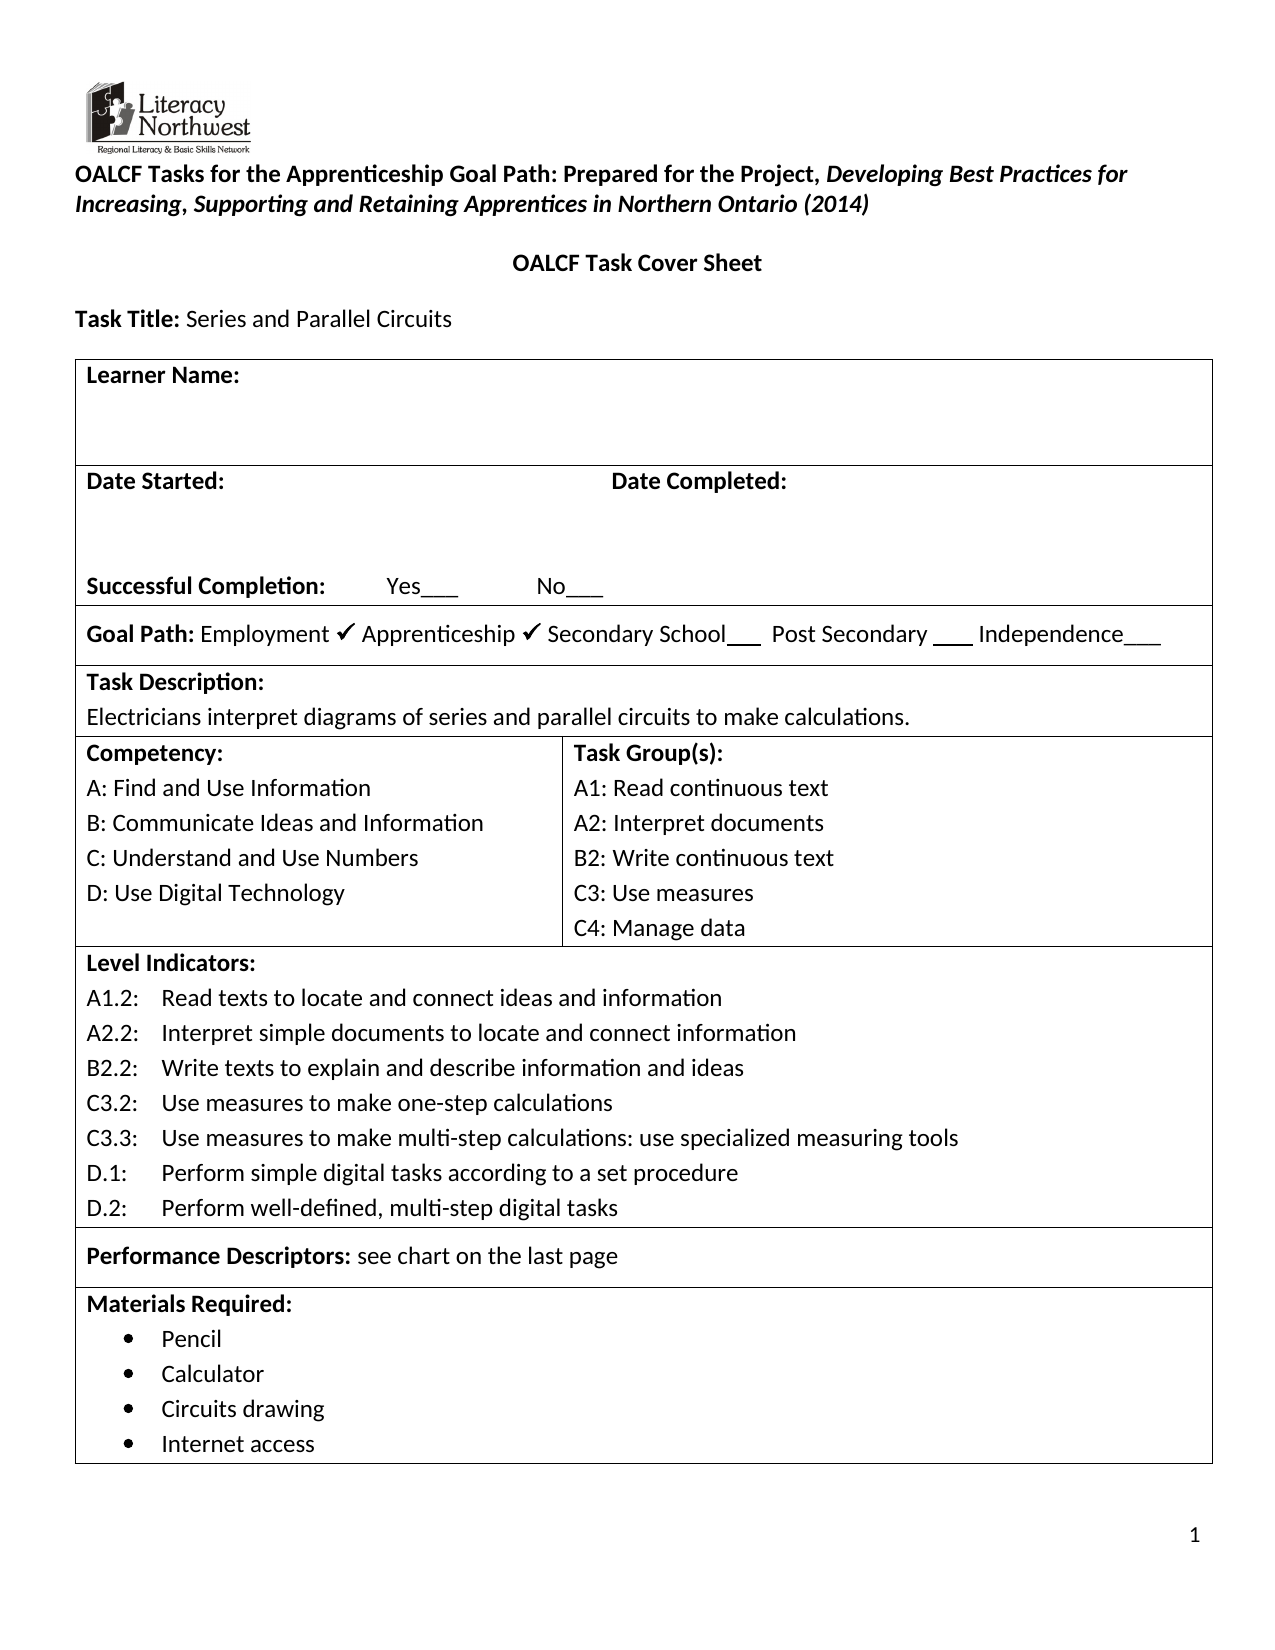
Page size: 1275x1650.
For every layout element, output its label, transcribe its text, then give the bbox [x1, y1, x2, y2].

picture [86, 81, 251, 154]
table_cell Materials Required: Pencil Calculator Circuits drawing Internet access [76, 1288, 1212, 1462]
table_cell Competency: A: Find and Use Information B: Communicate Ideas and Information C: Understand and Use Numbers D: Use Digital Technology [76, 737, 562, 946]
table_cell Date Started: Date Completed: Successful Completion: Yes___ No___ [76, 466, 1212, 605]
text OALCF Task Cover Sheet [75, 247, 1200, 277]
table_cell Performance Descriptors: see chart on the last page [76, 1228, 1212, 1287]
text Task Title: Series and Parallel Circuits [75, 303, 1200, 333]
table_cell Task Group(s): A1: Read continuous text A2: Interpret documents B2: Write continuous text C3: Use measures C4: Manage data [563, 737, 1212, 946]
table_cell Level Indicators: A1.2: Read texts to locate and connect ideas and information A2.2: Interpret simple documents to locate and connect information B2.2: Write texts to explain and describe information and ideas C3.2: Use measures to make one-step calculations C3.3: Use measures to make multi-step calculations: use specialized measuring tools D.1: Perform simple digital tasks according to a set procedure D.2: Perform well-defined, multi-step digital tasks [76, 947, 1212, 1227]
table_cell Goal Path: Employment Apprenticeship Secondary School Post Secondary Independence___ [76, 606, 1212, 665]
table_cell Task Description: Electricians interpret diagrams of series and parallel circuits to make calculations. [76, 666, 1212, 736]
table_header Learner Name: [76, 360, 1212, 464]
